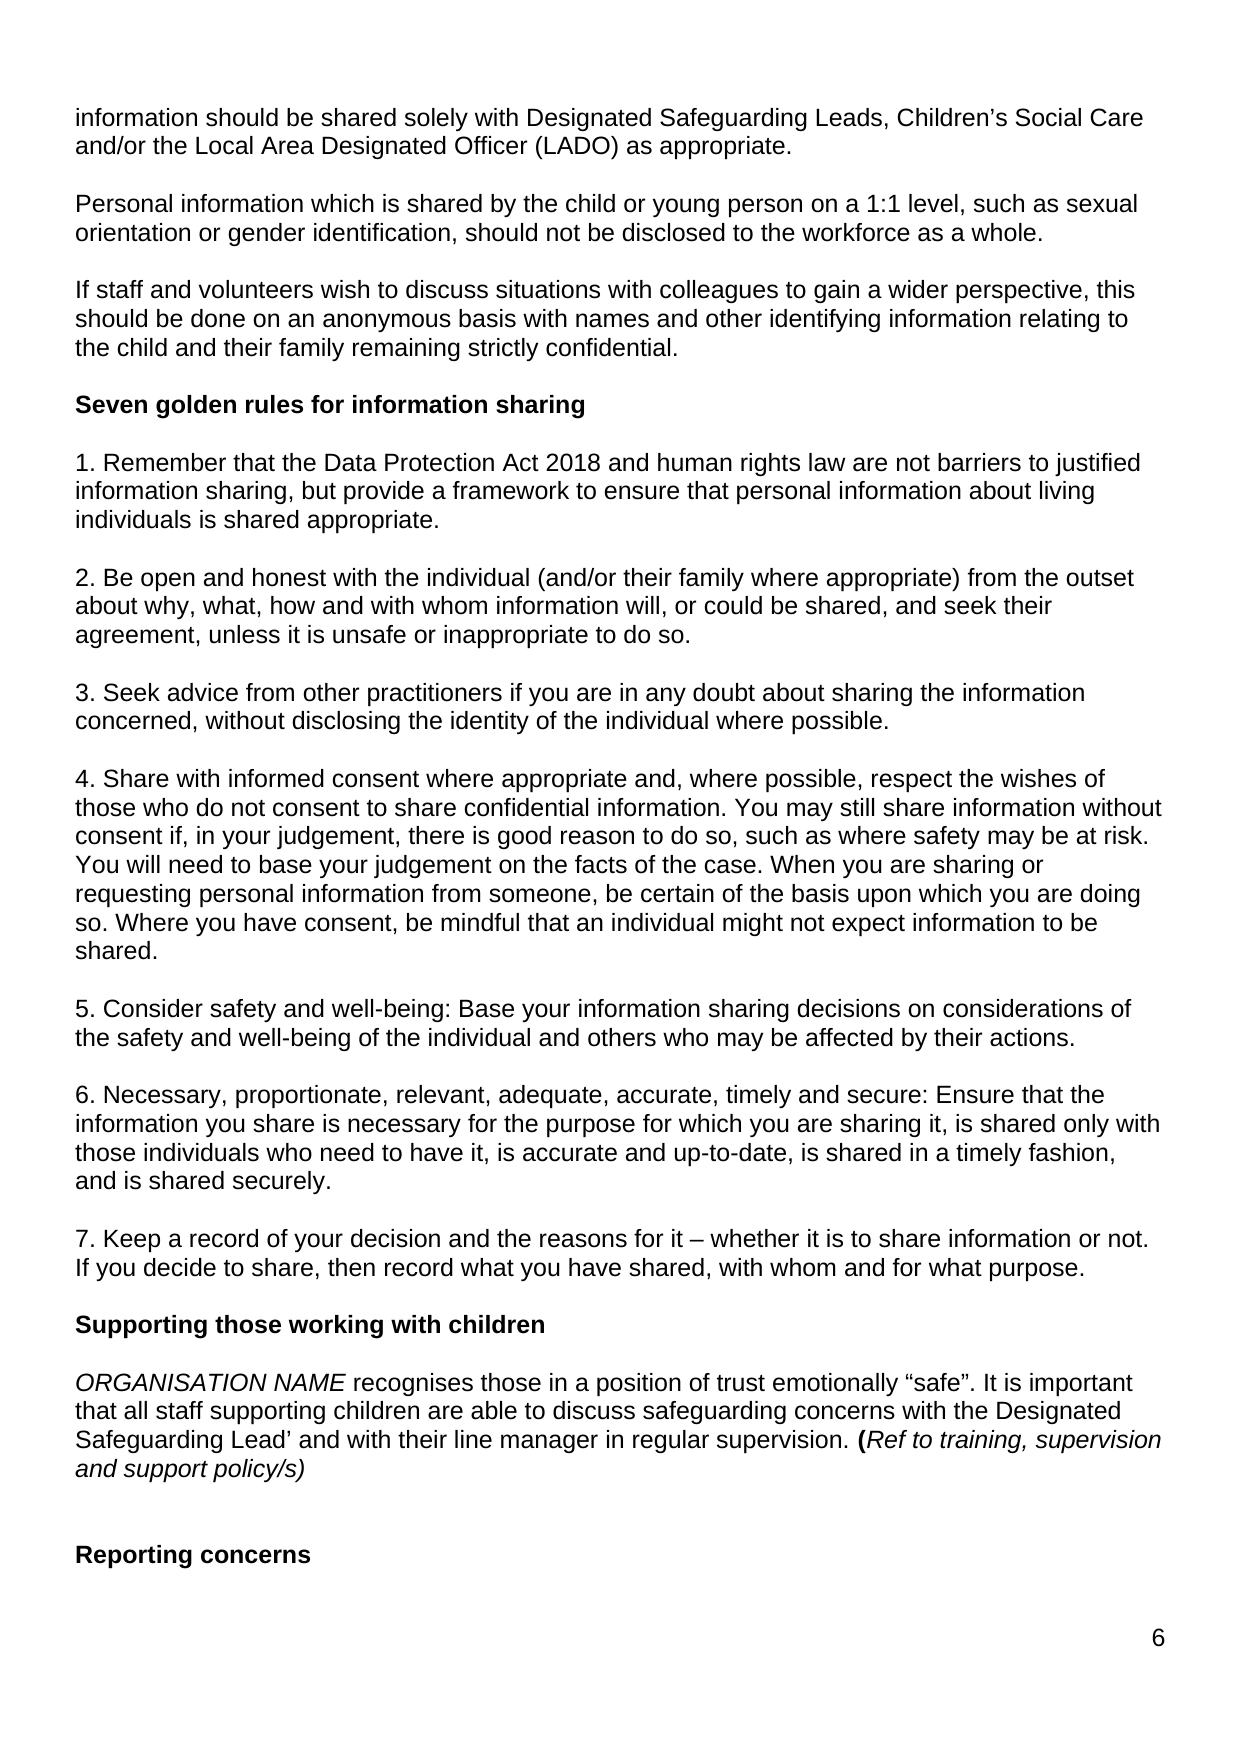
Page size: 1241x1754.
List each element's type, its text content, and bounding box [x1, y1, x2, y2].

text 2. Be open and honest with the individual (and/or their family where appropriate) from the outset about why, what, how and with whom information will, or could be shared, and seek their agreement, unless it is unsafe or inappropriate to do so. [75, 562, 1165, 649]
text 1. Remember that the Data Protection Act 2018 and human rights law are not barriers to justified information sharing, but provide a framework to ensure that personal information about living individuals is shared appropriate. [75, 447, 1165, 534]
text 4. Share with informed consent where appropriate and, where possible, respect the wishes of those who do not consent to share confidential information. You may still share information without consent if, in your judgement, there is good reason to do so, such as where safety may be at risk. You will need to base your judgement on the facts of the case. When you are sharing or requesting personal information from someone, be certain of the basis upon which you are doing so. Where you have consent, be mindful that an individual might not expect information to be shared. [75, 764, 1165, 965]
text Seven golden rules for information sharing [75, 390, 1165, 419]
text 3. Seek advice from other practitioners if you are in any doubt about sharing the information concerned, without disclosing the identity of the individual where possible. [75, 677, 1165, 735]
text If staff and volunteers wish to discuss situations with colleagues to gain a wider perspective, this should be done on an anonymous basis with names and other identifying information relating to the child and their family remaining strictly confidential. [75, 275, 1165, 361]
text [75, 102, 1165, 160]
text ORGANISATION NAME recognises those in a position of trust emotionally “safe”. It is important that all staff supporting children are able to discuss safeguarding concerns with the Designated Safeguarding Lead’ and with their line manager in regular supervision. (Ref to training, supervision and support policy/s) [75, 1367, 1165, 1482]
text 7. Keep a record of your decision and the reasons for it – whether it is to share information or not. If you decide to share, then record what you have shared, with whom and for what purpose. [75, 1224, 1165, 1281]
text Personal information which is shared by the child or young person on a 1:1 level, such as sexual orientation or gender identification, should not be disclosed to the workforce as a whole. [75, 189, 1165, 246]
text 6. Necessary, proportionate, relevant, adequate, accurate, timely and secure: Ensure that the information you share is necessary for the purpose for which you are sharing it, is shared only with those individuals who need to have it, is accurate and up-to-date, is shared in a timely fashion, and is shared securely. [75, 1080, 1165, 1195]
text 5. Consider safety and well-being: Base your information sharing decisions on considerations of the safety and well-being of the individual and others who may be affected by their actions. [75, 994, 1165, 1051]
text Supporting those working with children [75, 1310, 1165, 1339]
text Reporting concerns [75, 1540, 1165, 1569]
